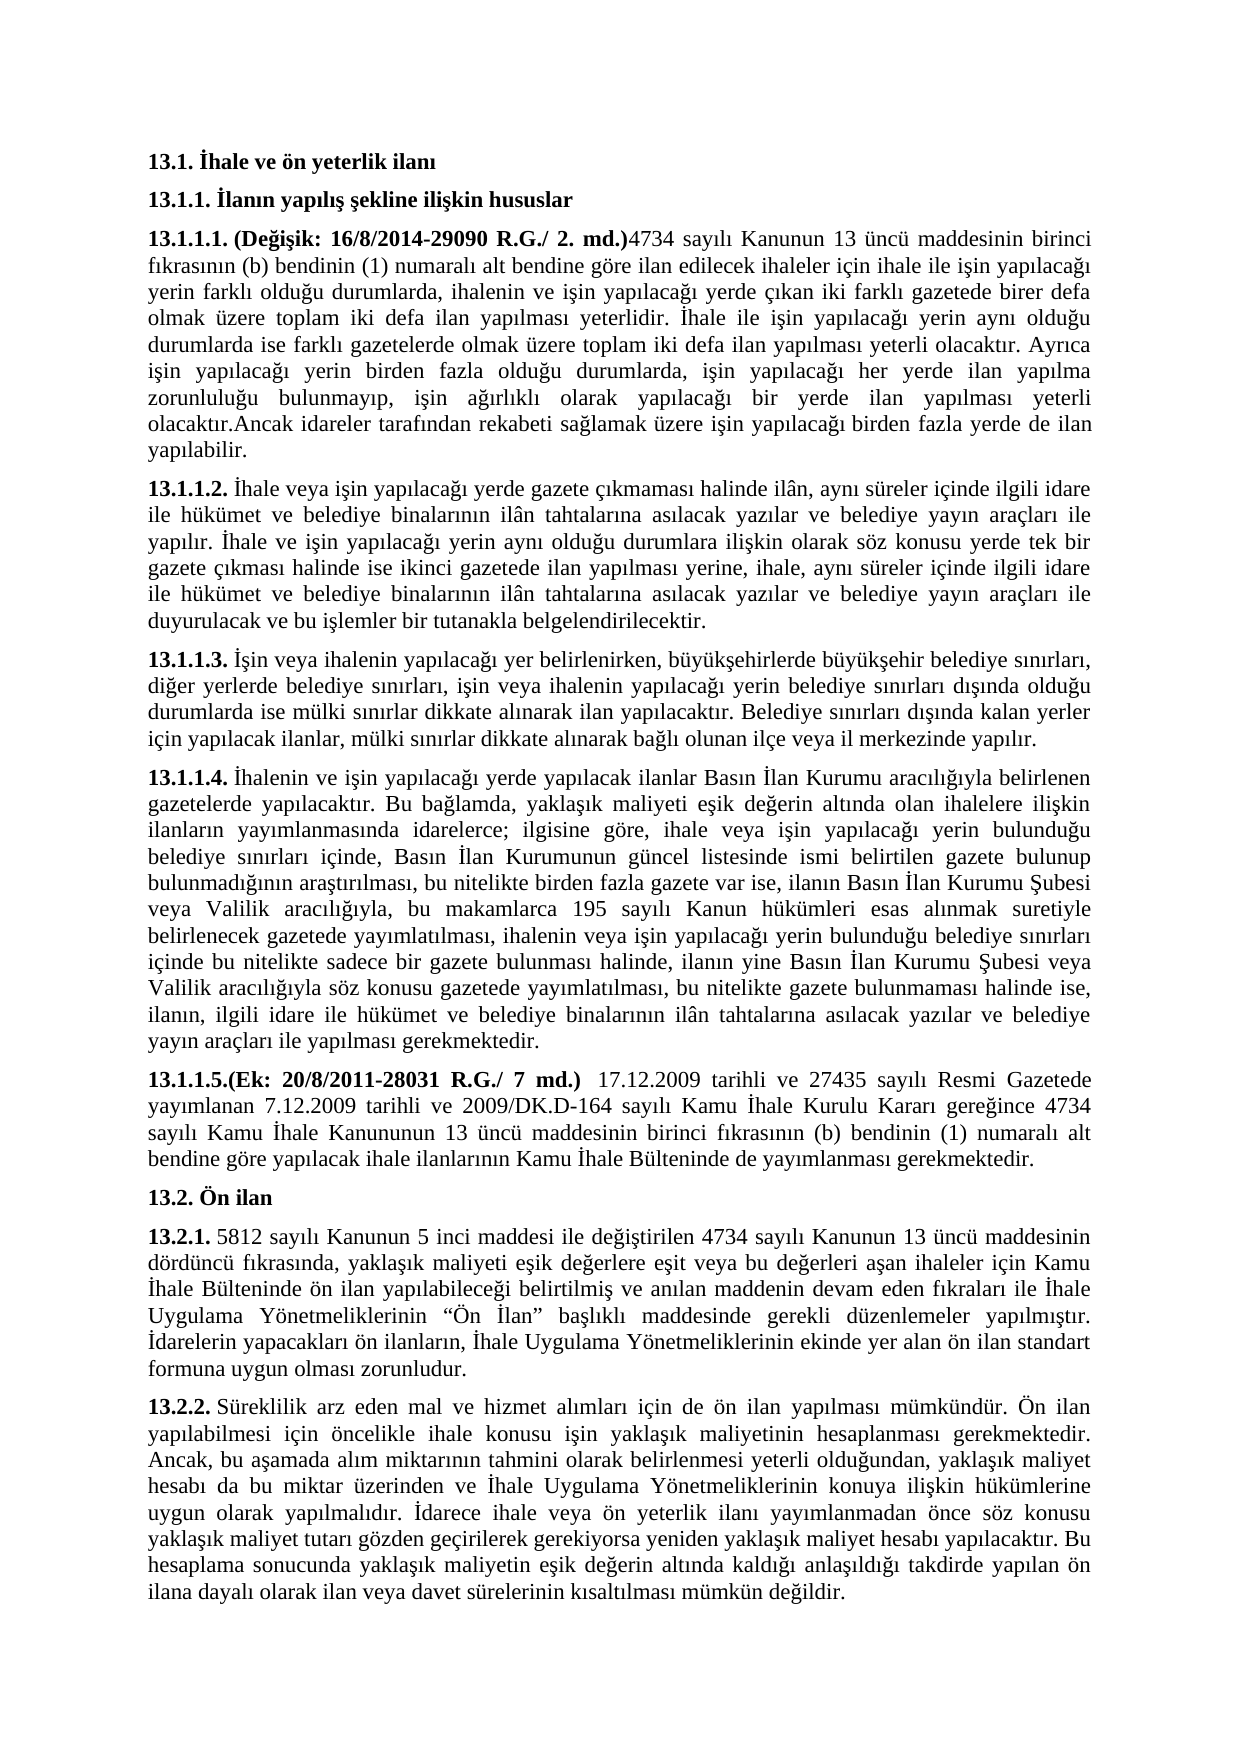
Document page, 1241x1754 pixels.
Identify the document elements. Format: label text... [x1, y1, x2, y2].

text 13.1.1.2. İhale veya işin yapılacağı yerde gazete çıkmaması halinde ilân, aynı süreler içinde ilgili idare ile hükümet ve belediye binalarının ilân tahtalarına asılacak yazılar ve belediye yayın araçları ile yapılır. İhale ve işin yapılacağı yerin aynı olduğu durumlara ilişkin olarak söz konusu yerde tek bir gazete çıkması halinde ise ikinci gazetede ilan yapılması yerine, ihale, aynı süreler içinde ilgili idare ile hükümet ve belediye binalarının ilân tahtalarına asılacak yazılar ve belediye yayın araçları ile duyurulacak ve bu işlemler bir tutanakla belgelendirilecektir. [148, 475, 1092, 633]
text 13.2.1. 5812 sayılı Kanunun 5 inci maddesi ile değiştirilen 4734 sayılı Kanunun 13 üncü maddesinin dördüncü fıkrasında, yaklaşık maliyeti eşik değerlere eşit veya bu değerleri aşan ihaleler için Kamu İhale Bülteninde ön ilan yapılabileceği belirtilmiş ve anılan maddenin devam eden fıkraları ile İhale Uygulama Yönetmeliklerinin “Ön İlan” başlıklı maddesinde gerekli düzenlemeler yapılmıştır. İdarelerin yapacakları ön ilanların, İhale Uygulama Yönetmeliklerinin ekinde yer alan ön ilan standart formuna uygun olması zorunludur. [148, 1223, 1092, 1381]
text 13.1.1.1. (Değişik: 16/8/2014-29090 R.G./ 2. md.)4734 sayılı Kanunun 13 üncü maddesinin birinci fıkrasının (b) bendinin (1) numaralı alt bendine göre ilan edilecek ihaleler için ihale ile işin yapılacağı yerin farklı olduğu durumlarda, ihalenin ve işin yapılacağı yerde çıkan iki farklı gazetede birer defa olmak üzere toplam iki defa ilan yapılması yeterlidir. İhale ile işin yapılacağı yerin aynı olduğu durumlarda ise farklı gazetelerde olmak üzere toplam iki defa ilan yapılması yeterli olacaktır. Ayrıca işin yapılacağı yerin birden fazla olduğu durumlarda, işin yapılacağı her yerde ilan yapılma zorunluluğu bulunmayıp, işin ağırlıklı olarak yapılacağı bir yerde ilan yapılması yeterli olacaktır.Ancak idareler tarafından rekabeti sağlamak üzere işin yapılacağı birden fazla yerde de ilan yapılabilir. [148, 225, 1092, 463]
text 13.1.1.4. İhalenin ve işin yapılacağı yerde yapılacak ilanlar Basın İlan Kurumu aracılığıyla belirlenen gazetelerde yapılacaktır. Bu bağlamda, yaklaşık maliyeti eşik değerin altında olan ihalelere ilişkin ilanların yayımlanmasında idarelerce; ilgisine göre, ihale veya işin yapılacağı yerin bulunduğu belediye sınırları içinde, Basın İlan Kurumunun güncel listesinde ismi belirtilen gazete bulunup bulunmadığının araştırılması, bu nitelikte birden fazla gazete var ise, ilanın Basın İlan Kurumu Şubesi veya Valilik aracılığıyla, bu makamlarca 195 sayılı Kanun hükümleri esas alınmak suretiyle belirlenecek gazetede yayımlatılması, ihalenin veya işin yapılacağı yerin bulunduğu belediye sınırları içinde bu nitelikte sadece bir gazete bulunması halinde, ilanın yine Basın İlan Kurumu Şubesi veya Valilik aracılığıyla söz konusu gazetede yayımlatılması, bu nitelikte gazete bulunmaması halinde ise, ilanın, ilgili idare ile hükümet ve belediye binalarının ilân tahtalarına asılacak yazılar ve belediye yayın araçları ile yapılması gerekmektedir. [148, 764, 1092, 1053]
text 13.2.2. Süreklilik arz eden mal ve hizmet alımları için de ön ilan yapılması mümkündür. Ön ilan yapılabilmesi için öncelikle ihale konusu işin yaklaşık maliyetinin hesaplanması gerekmektedir. Ancak, bu aşamada alım miktarının tahmini olarak belirlenmesi yeterli olduğundan, yaklaşık maliyet hesabı da bu miktar üzerinden ve İhale Uygulama Yönetmeliklerinin konuya ilişkin hükümlerine uygun olarak yapılmalıdır. İdarece ihale veya ön yeterlik ilanı yayımlanmadan önce söz konusu yaklaşık maliyet tutarı gözden geçirilerek gerekiyorsa yeniden yaklaşık maliyet hesabı yapılacaktır. Bu hesaplama sonucunda yaklaşık maliyetin eşik değerin altında kaldığı anlaşıldığı takdirde yapılan ön ilana dayalı olarak ilan veya davet sürelerinin kısaltılması mümkün değildir. [148, 1393, 1092, 1604]
text 13.2. Ön ilan [148, 1184, 1092, 1210]
text 13.1. İhale ve ön yeterlik ilanı [148, 148, 1092, 174]
text 13.1.1. İlanın yapılış şekline ilişkin hususlar [148, 187, 1092, 213]
text 13.1.1.5.(Ek: 20/8/2011-28031 R.G./ 7 md.) 17.12.2009 tarihli ve 27435 sayılı Resmi Gazetede yayımlanan 7.12.2009 tarihli ve 2009/DK.D-164 sayılı Kamu İhale Kurulu Kararı gereğince 4734 sayılı Kamu İhale Kanununun 13 üncü maddesinin birinci fıkrasının (b) bendinin (1) numaralı alt bendine göre yapılacak ihale ilanlarının Kamu İhale Bülteninde de yayımlanması gerekmektedir. [148, 1066, 1092, 1171]
text 13.1.1.3. İşin veya ihalenin yapılacağı yer belirlenirken, büyükşehirlerde büyükşehir belediye sınırları, diğer yerlerde belediye sınırları, işin veya ihalenin yapılacağı yerin belediye sınırları dışında olduğu durumlarda ise mülki sınırlar dikkate alınarak ilan yapılacaktır. Belediye sınırları dışında kalan yerler için yapılacak ilanlar, mülki sınırlar dikkate alınarak bağlı olunan ilçe veya il merkezinde yapılır. [148, 646, 1092, 751]
